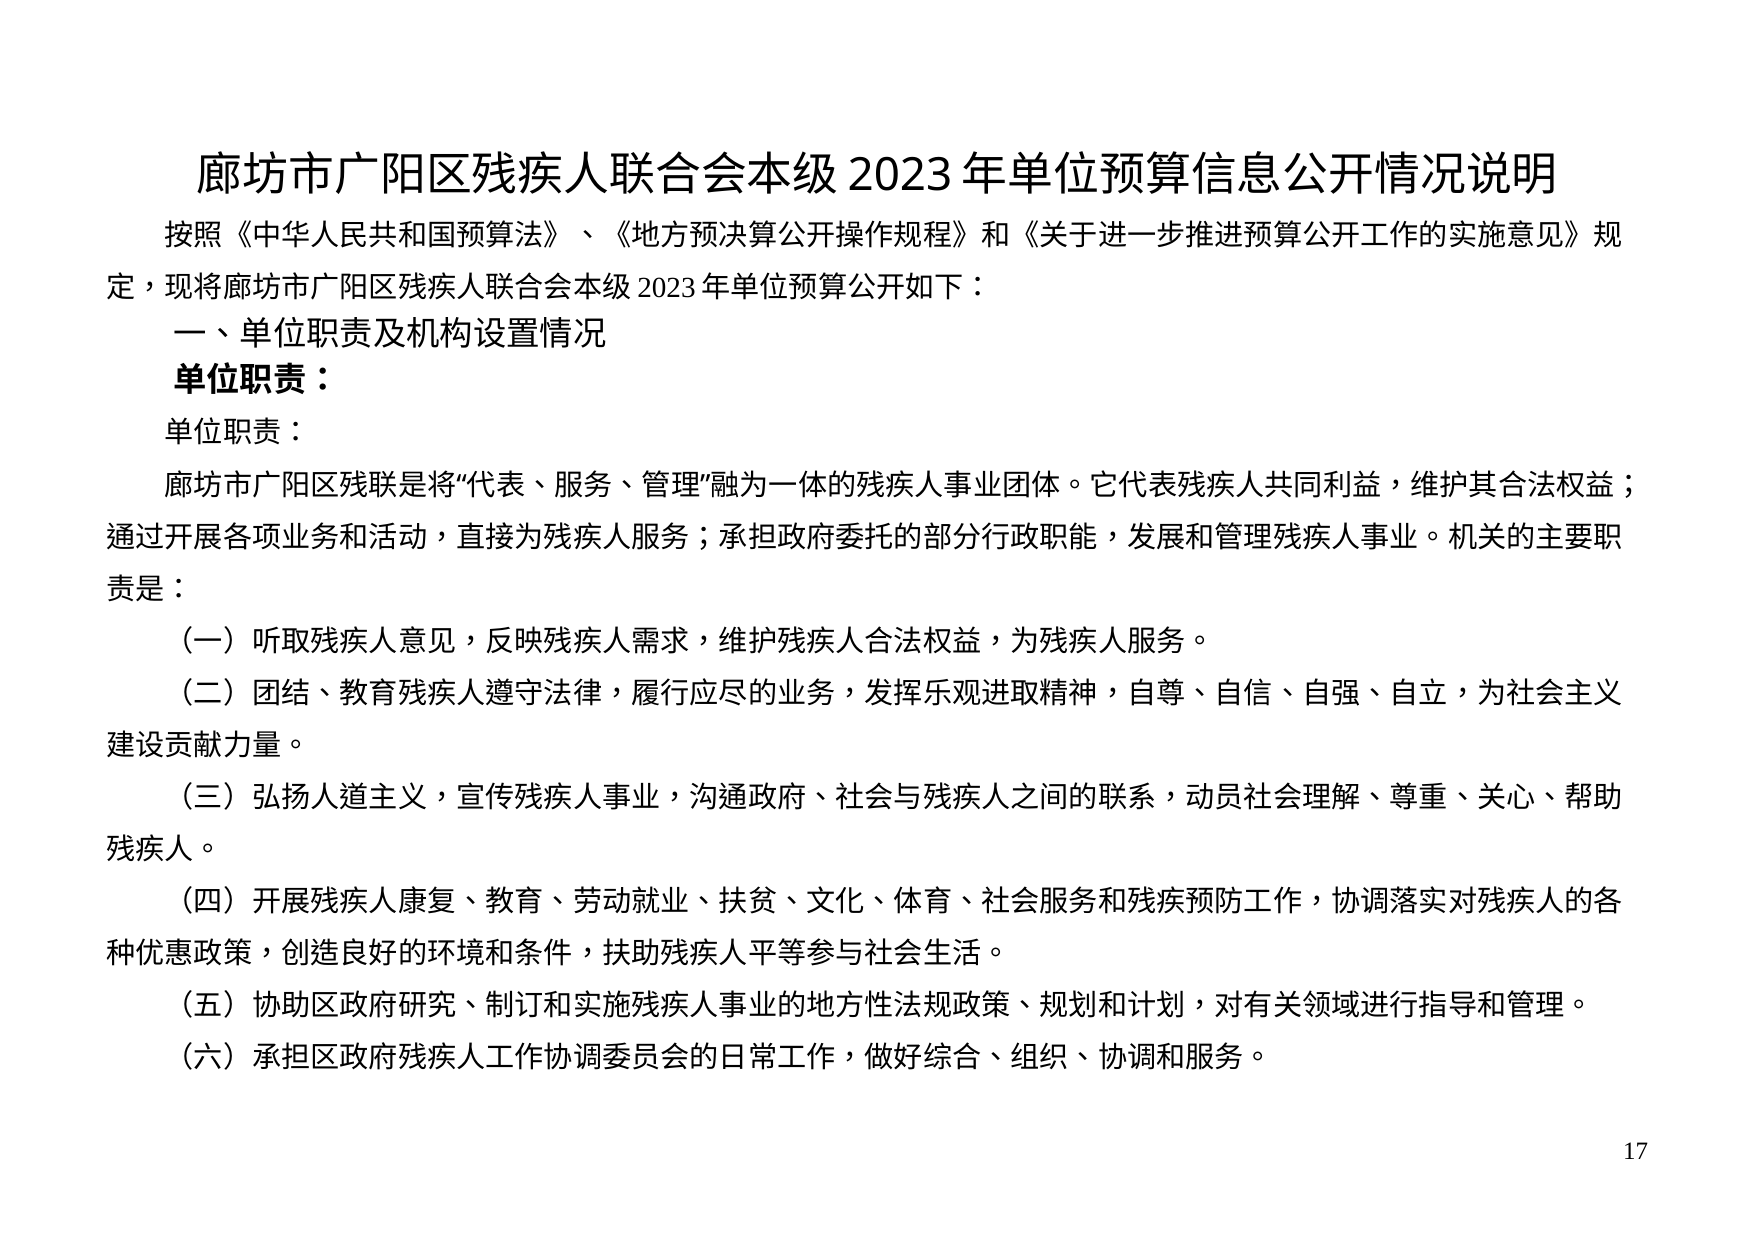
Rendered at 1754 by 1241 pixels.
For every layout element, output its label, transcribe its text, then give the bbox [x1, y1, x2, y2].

text 一、单位职责及机构设置情况 [106, 309, 1648, 355]
text （六）承担区政府残疾人工作协调委员会的日常工作，做好综合、组织、协调和服务。 [106, 1026, 1648, 1078]
text （二）团结、教育残疾人遵守法律，履行应尽的业务，发挥乐观进取精神，自尊、自信、自强、自立，为社会主义建设贡献力量。 [106, 662, 1648, 766]
text （四）开展残疾人康复、教育、劳动就业、扶贫、文化、体育、社会服务和残疾预防工作，协调落实对残疾人的各种优惠政策，创造良好的环境和条件，扶助残疾人平等参与社会生活。 [106, 870, 1648, 974]
text 单位职责： [106, 356, 1648, 401]
text 单位职责： [106, 401, 1648, 453]
text （三）弘扬人道主义，宣传残疾人事业，沟通政府、社会与残疾人之间的联系，动员社会理解、尊重、关心、帮助残疾人。 [106, 766, 1648, 870]
text 按照《中华人民共和国预算法》、《地方预决算公开操作规程》和《关于进一步推进预算公开工作的实施意见》规定，现将廊坊市广阳区残疾人联合会本级2023年单位预算公开如下： [106, 204, 1648, 308]
text 廊坊市广阳区残联是将“代表、服务、管理”融为一体的残疾人事业团体。它代表残疾人共同利益，维护其合法权益；通过开展各项业务和活动，直接为残疾人服务；承担政府委托的部分行政职能，发展和管理残疾人事业。机关的主要职责是： [106, 453, 1648, 609]
text （一）听取残疾人意见，反映残疾人需求，维护残疾人合法权益，为残疾人服务。 [106, 609, 1648, 662]
text （五）协助区政府研究、制订和实施残疾人事业的地方性法规政策、规划和计划，对有关领域进行指导和管理。 [106, 974, 1648, 1026]
text 廊坊市广阳区残疾人联合会本级2023年单位预算信息公开情况说明 [106, 142, 1648, 204]
